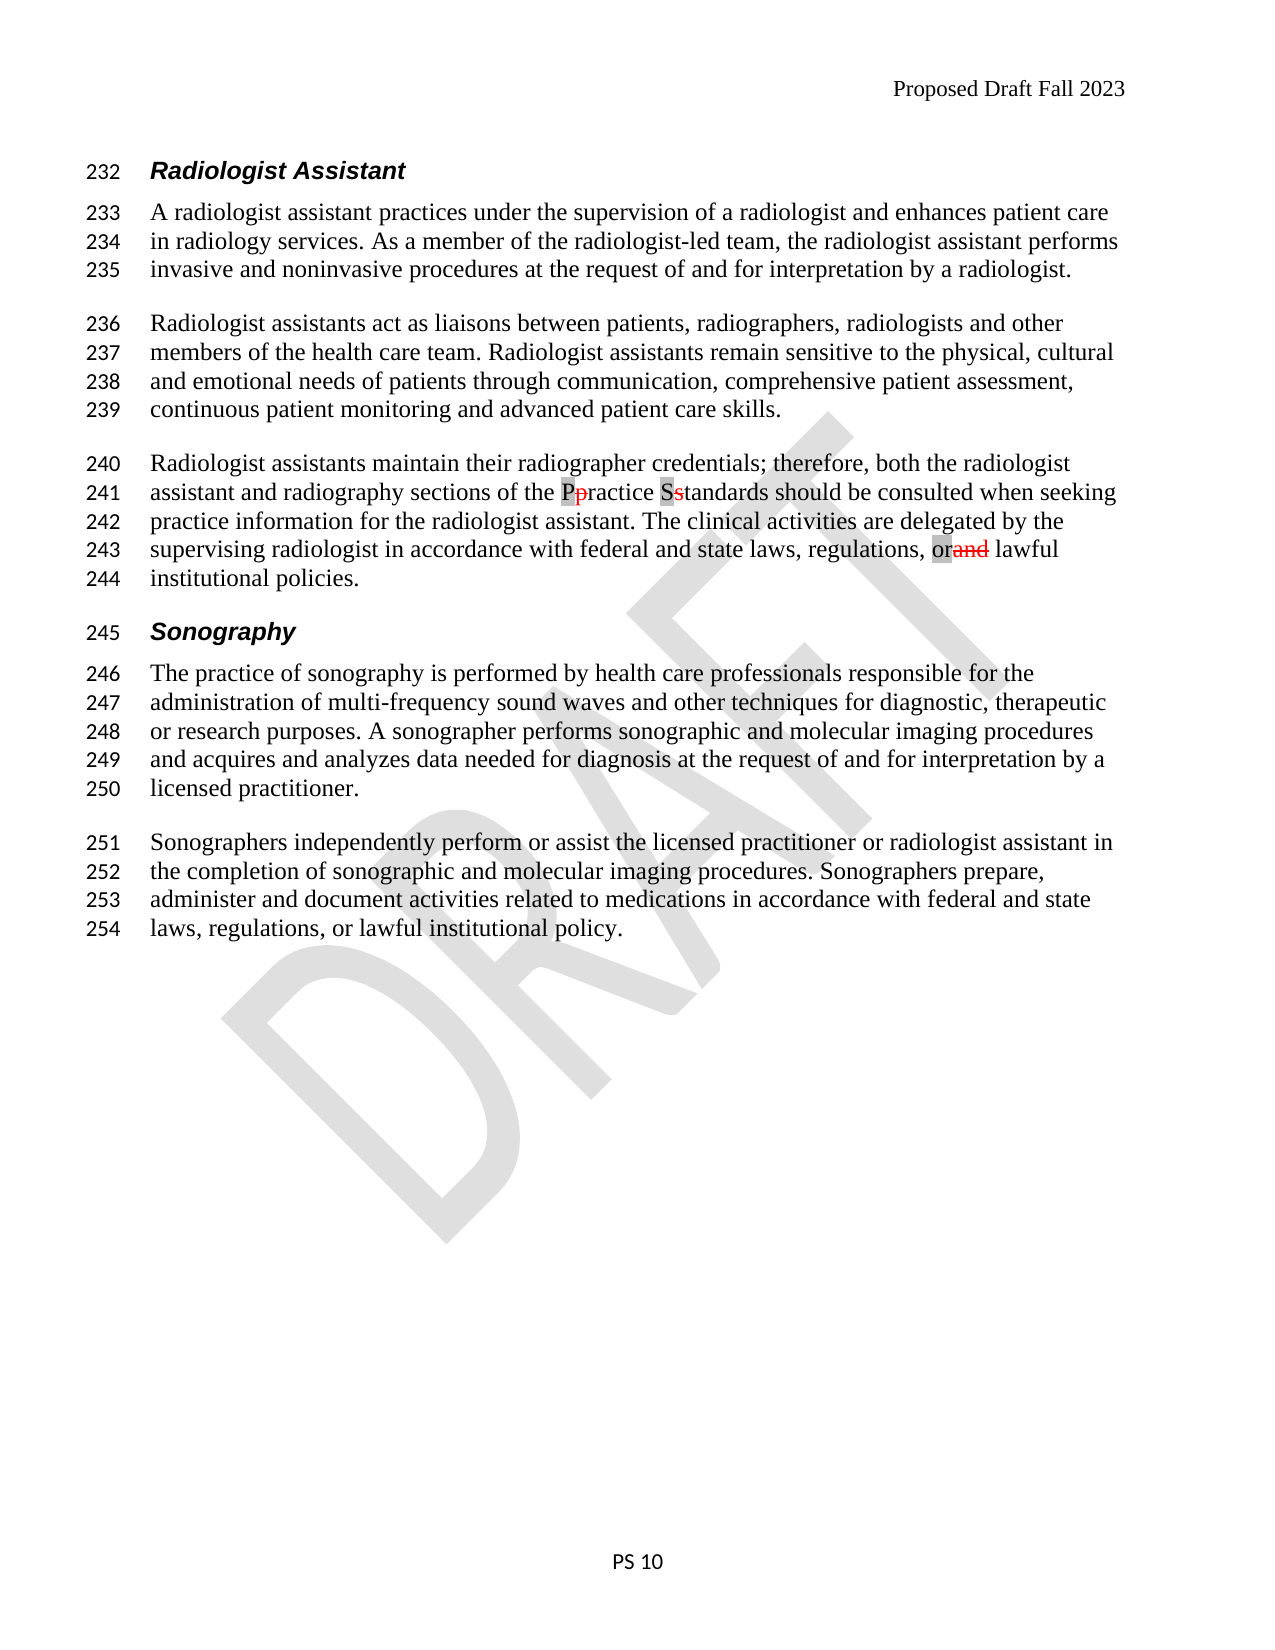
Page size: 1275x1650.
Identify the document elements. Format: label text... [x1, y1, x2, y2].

text Radiologist assistants maintain their radiographer credentials; therefore, both the radiologist assistant and radiography sections of the Ppractice Sstandards should be consulted when seeking practice information for the radiologist assistant. The clinical activities are delegated by the supervising radiologist in accordance with federal and state laws, regulations, orand lawful institutional policies. [150, 448, 1125, 592]
text Radiologist assistants act as liaisons between patients, radiographers, radiologists and other members of the health care team. Radiologist assistants remain sensitive to the physical, cultural and emotional needs of patients through communication, comprehensive patient assessment, continuous patient monitoring and advanced patient care skills. [150, 308, 1125, 423]
text Sonographers independently perform or assist the licensed practitioner or radiologist assistant in the completion of sonographic and molecular imaging procedures. Sonographers prepare, administer and document activities related to medications in accordance with federal and state laws, regulations, or lawful institutional policy. [150, 827, 1125, 942]
text A radiologist assistant practices under the supervision of a radiologist and enhances patient care in radiology services. As a member of the radiologist-led team, the radiologist assistant performs invasive and noninvasive procedures at the request of and for interpretation by a radiologist. [150, 197, 1125, 283]
text Radiologist Assistant [150, 156, 1125, 184]
text Sonography [150, 617, 1125, 646]
text The practice of sonography is performed by health care professionals responsible for the administration of multi-frequency sound waves and other techniques for diagnostic, therapeutic or research purposes. A sonographer performs sonographic and molecular imaging procedures and acquires and analyzes data needed for diagnosis at the request of and for interpretation by a licensed practitioner. [150, 658, 1125, 802]
